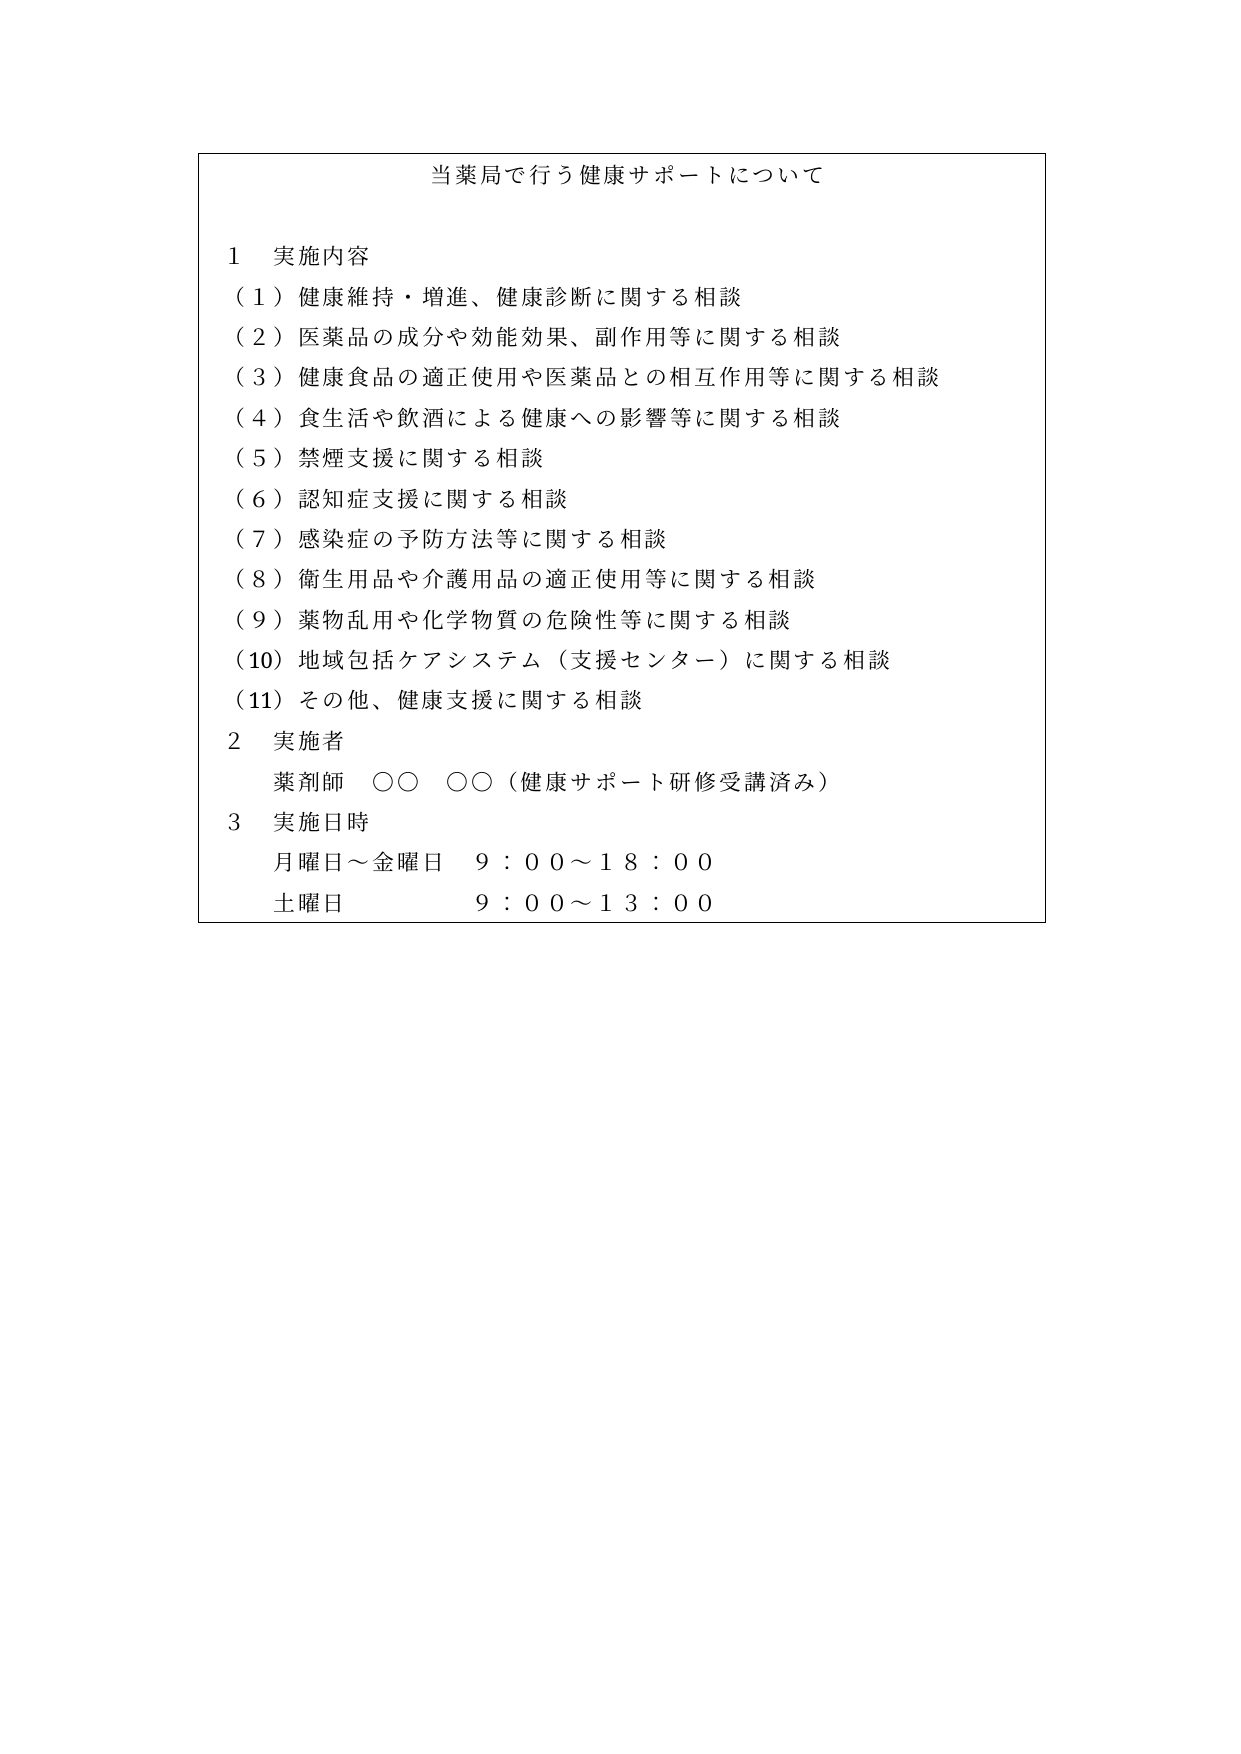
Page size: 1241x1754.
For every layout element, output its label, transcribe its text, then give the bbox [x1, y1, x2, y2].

table_header 当薬局で行う健康サポートについて １ 実施内容 （１）健康維持・増進、健康診断に関する相談 （２）医薬品の成分や効能効果、副作用等に関する相談 （３）健康食品の適正使用や医薬品との相互作用等に関する相談 （４）食生活や飲酒による健康への影響等に関する相談 （５）禁煙支援に関する相談 （６）認知症支援に関する相談 （７）感染症の予防方法等に関する相談 （８）衛生用品や介護用品の適正使用等に関する相談 （９）薬物乱用や化学物質の危険性等に関する相談 （10）地域包括ケアシステム（支援センター）に関する相談 （11）その他、健康支援に関する相談 ２ 実施者 薬剤師 〇〇 〇〇（健康サポート研修受講済み） ３ 実施日時 月曜日～金曜日 ９：００～１８：００ 土曜日 ９：００～１３：００ [199, 154, 1045, 922]
